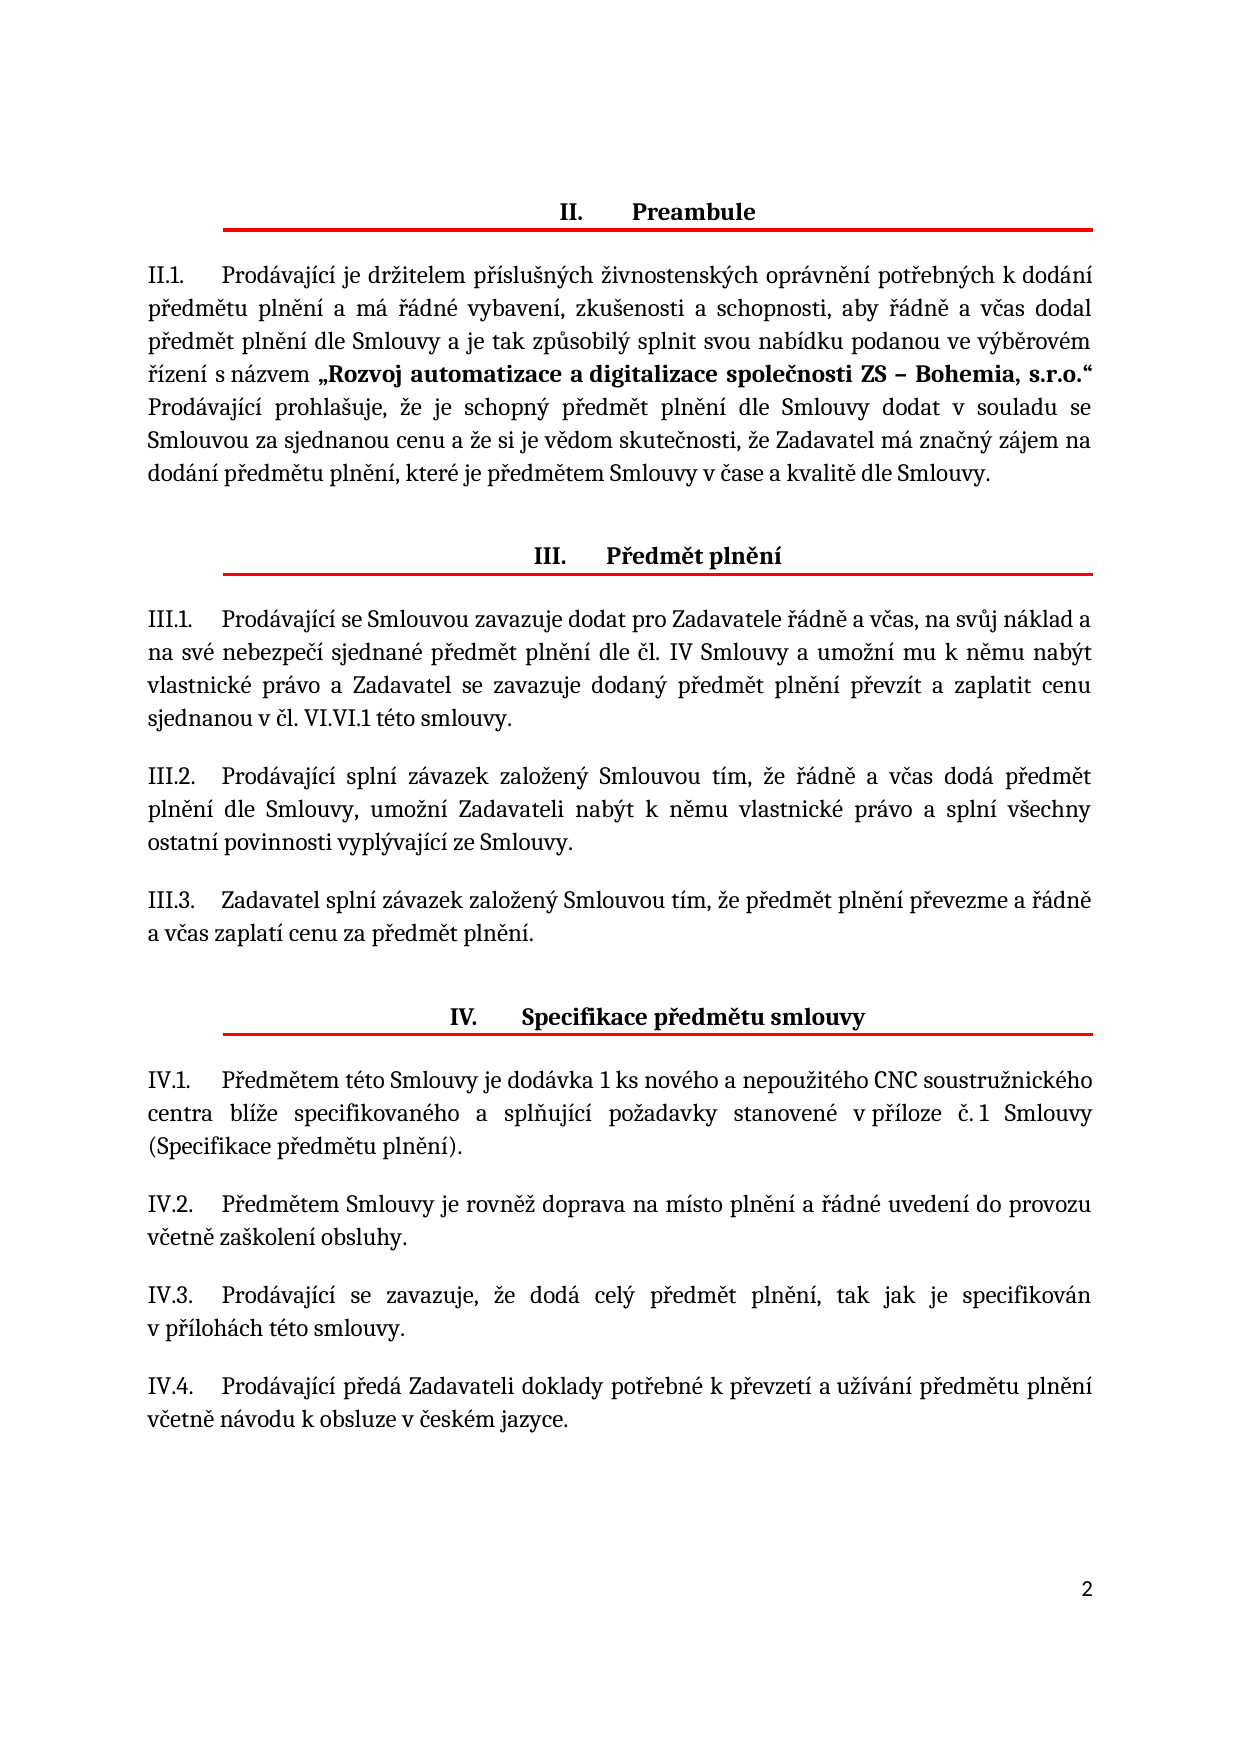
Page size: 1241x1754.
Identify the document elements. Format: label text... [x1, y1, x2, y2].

subtitle Předmětem této Smlouvy je dodávka 1 ks nového a nepoužitého CNC soustružnického centra blíže specifikovaného a splňující požadavky stanovené v příloze č. 1 Smlouvy (Specifikace předmětu plnění). [148, 1066, 1093, 1160]
subtitle Preambule [223, 198, 1093, 228]
subtitle Prodávající splní závazek založený Smlouvou tím, že řádně a včas dodá předmět plnění dle Smlouvy, umožní Zadavateli nabýt k němu vlastnické právo a splní všechny ostatní povinnosti vyplývající ze Smlouvy. [148, 762, 1093, 857]
subtitle Předmětem Smlouvy je rovněž doprava na místo plnění a řádné uvedení do provozu včetně zaškolení obsluhy. [148, 1190, 1093, 1251]
subtitle Zadavatel splní závazek založený Smlouvou tím, že předmět plnění převezme a řádně a včas zaplatí cenu za předmět plnění. [148, 886, 1093, 948]
subtitle Předmět plnění [223, 542, 1093, 573]
subtitle Specifikace předmětu smlouvy [223, 1002, 1093, 1033]
subtitle Prodávající je držitelem příslušných živnostenských oprávnění potřebných k dodání předmětu plnění a má řádné vybavení, zkušenosti a schopnosti, aby řádně a včas dodal předmět plnění dle Smlouvy a je tak způsobilý splnit svou nabídku podanou ve výběrovém řízení s názvem „Rozvoj automatizace a digitalizace společnosti ZS – Bohemia, s.r.o.“ Prodávající prohlašuje, že je schopný předmět plnění dle Smlouvy dodat v souladu se Smlouvou za sjednanou cenu a že si je vědom skutečnosti, že Zadavatel má značný zájem na dodání předmětu plnění, které je předmětem Smlouvy v čase a kvalitě dle Smlouvy. [148, 261, 1093, 488]
subtitle Prodávající se zavazuje, že dodá celý předmět plnění, tak jak je specifikován v přílohách této smlouvy. [148, 1281, 1093, 1342]
subtitle Prodávající předá Zadavateli doklady potřebné k převzetí a užívání předmětu plnění včetně návodu k obsluze v českém jazyce. [148, 1372, 1093, 1433]
